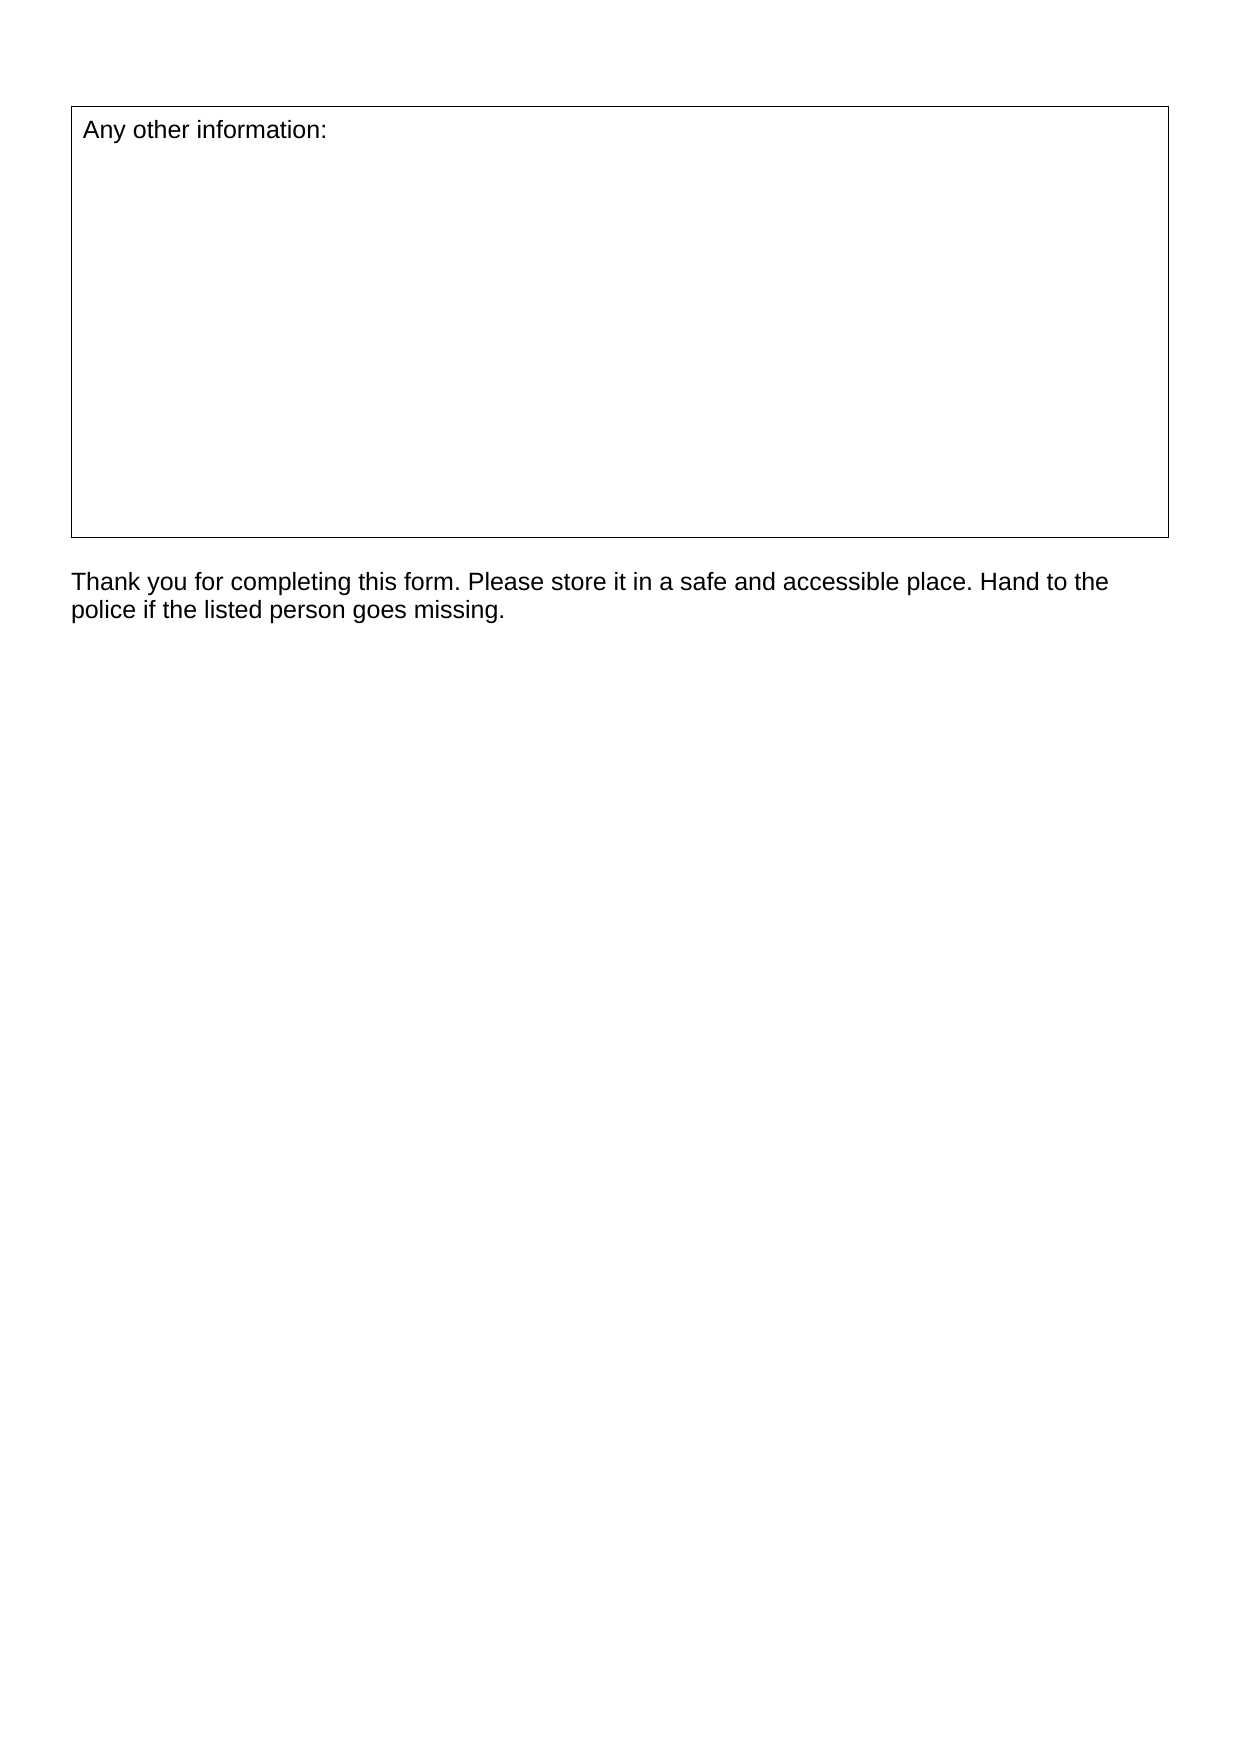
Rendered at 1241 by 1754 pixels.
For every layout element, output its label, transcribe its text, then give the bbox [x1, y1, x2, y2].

text Thank you for completing this form. Please store it in a safe and accessible place. Hand to the police if the listed person goes missing. [71, 566, 1169, 624]
table_cell Any other information: [72, 107, 1168, 537]
